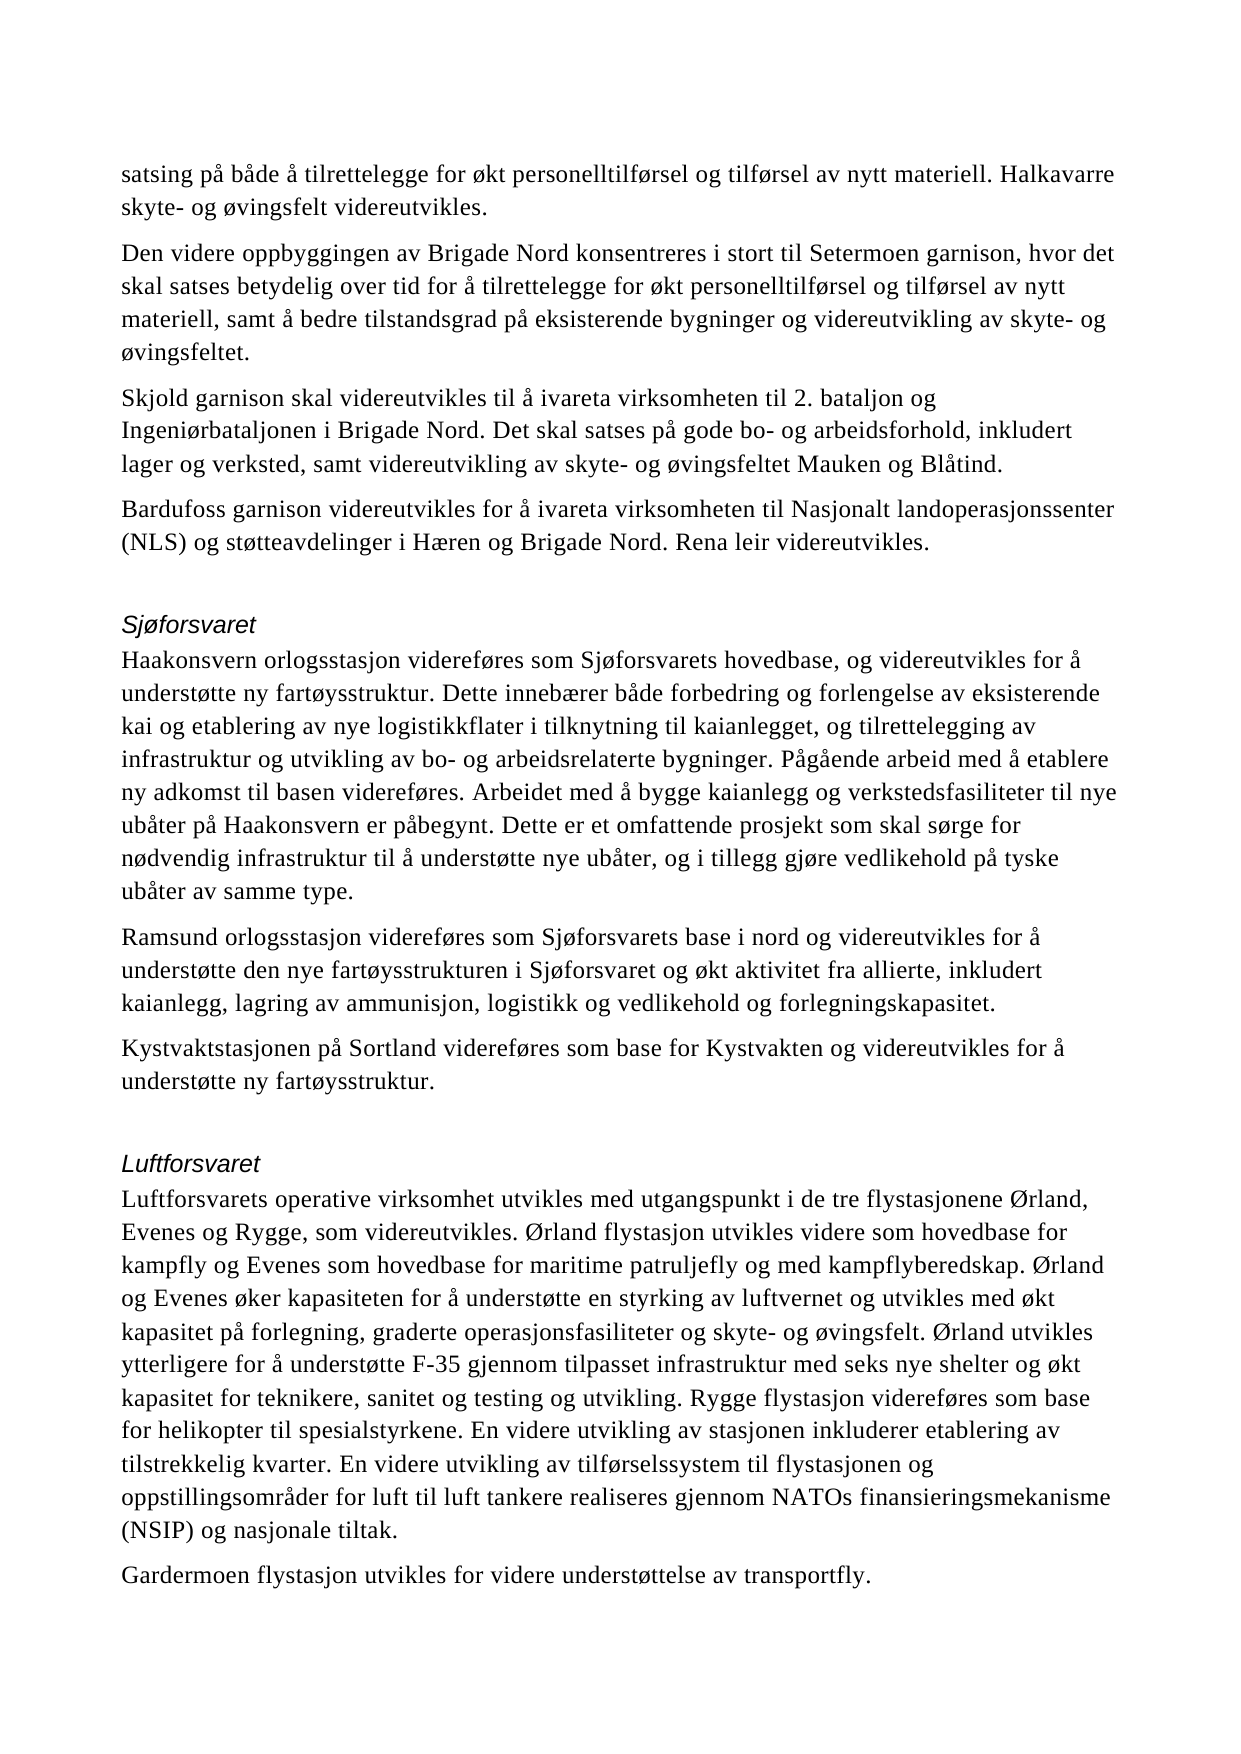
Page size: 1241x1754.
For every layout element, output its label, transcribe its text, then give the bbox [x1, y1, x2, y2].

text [121, 159, 1119, 221]
text Luftforsvarets operative virksomhet utvikles med utgangspunkt i de tre flystasjonene Ørland, Evenes og Rygge, som videreutvikles. Ørland flystasjon utvikles videre som hovedbase for kampfly og Evenes som hovedbase for maritime patruljefly og med kampflyberedskap. Ørland og Evenes øker kapasiteten for å understøtte en styrking av luftvernet og utvikles med økt kapasitet på forlegning, graderte operasjonsfasiliteter og skyte- og øvingsfelt. Ørland utvikles ytterligere for å understøtte F-35 gjennom tilpasset infrastruktur med seks nye shelter og økt kapasitet for teknikere, sanitet og testing og utvikling. Rygge flystasjon videreføres som base for helikopter til spesialstyrkene. En videre utvikling av stasjonen inkluderer etablering av tilstrekkelig kvarter. En videre utvikling av tilførselssystem til flystasjonen og oppstillingsområder for luft til luft tankere realiseres gjennom NATOs finansieringsmekanisme (NSIP) og nasjonale tiltak. [121, 1184, 1119, 1543]
text Bardufoss garnison videreutvikles for å ivareta virksomheten til Nasjonalt landoperasjonssenter (NLS) og støtteavdelinger i Hæren og Brigade Nord. Rena leir videreutvikles. [121, 494, 1119, 556]
text Skjold garnison skal videreutvikles til å ivareta virksomheten til 2. bataljon og Ingeniørbataljonen i Brigade Nord. Det skal satses på gode bo- og arbeidsforhold, inkludert lager og verksted, samt videreutvikling av skyte- og øvingsfeltet Mauken og Blåtind. [121, 383, 1119, 477]
text Den videre oppbyggingen av Brigade Nord konsentreres i stort til Setermoen garnison, hvor det skal satses betydelig over tid for å tilrettelegge for økt personelltilførsel og tilførsel av nytt materiell, samt å bedre tilstandsgrad på eksisterende bygninger og videreutvikling av skyte- og øvingsfeltet. [121, 238, 1119, 366]
text Luftforsvaret [121, 1149, 1119, 1178]
text Sjøforsvaret [121, 610, 1119, 639]
text Gardermoen flystasjon utvikles for videre understøttelse av transportfly. [121, 1560, 1119, 1589]
text Haakonsvern orlogsstasjon videreføres som Sjøforsvarets hovedbase, og videreutvikles for å understøtte ny fartøysstruktur. Dette innebærer både forbedring og forlengelse av eksisterende kai og etablering av nye logistikkflater i tilknytning til kaianlegget, og tilrettelegging av infrastruktur og utvikling av bo- og arbeidsrelaterte bygninger. Pågående arbeid med å etablere ny adkomst til basen videreføres. Arbeidet med å bygge kaianlegg og verkstedsfasiliteter til nye ubåter på Haakonsvern er påbegynt. Dette er et omfattende prosjekt som skal sørge for nødvendig infrastruktur til å understøtte nye ubåter, og i tillegg gjøre vedlikehold på tyske ubåter av samme type. [121, 645, 1119, 905]
text Kystvaktstasjonen på Sortland videreføres som base for Kystvakten og videreutvikles for å understøtte ny fartøysstruktur. [121, 1033, 1119, 1095]
text Ramsund orlogsstasjon videreføres som Sjøforsvarets base i nord og videreutvikles for å understøtte den nye fartøysstrukturen i Sjøforsvaret og økt aktivitet fra allierte, inkludert kaianlegg, lagring av ammunisjon, logistikk og vedlikehold og forlegningskapasitet. [121, 922, 1119, 1017]
